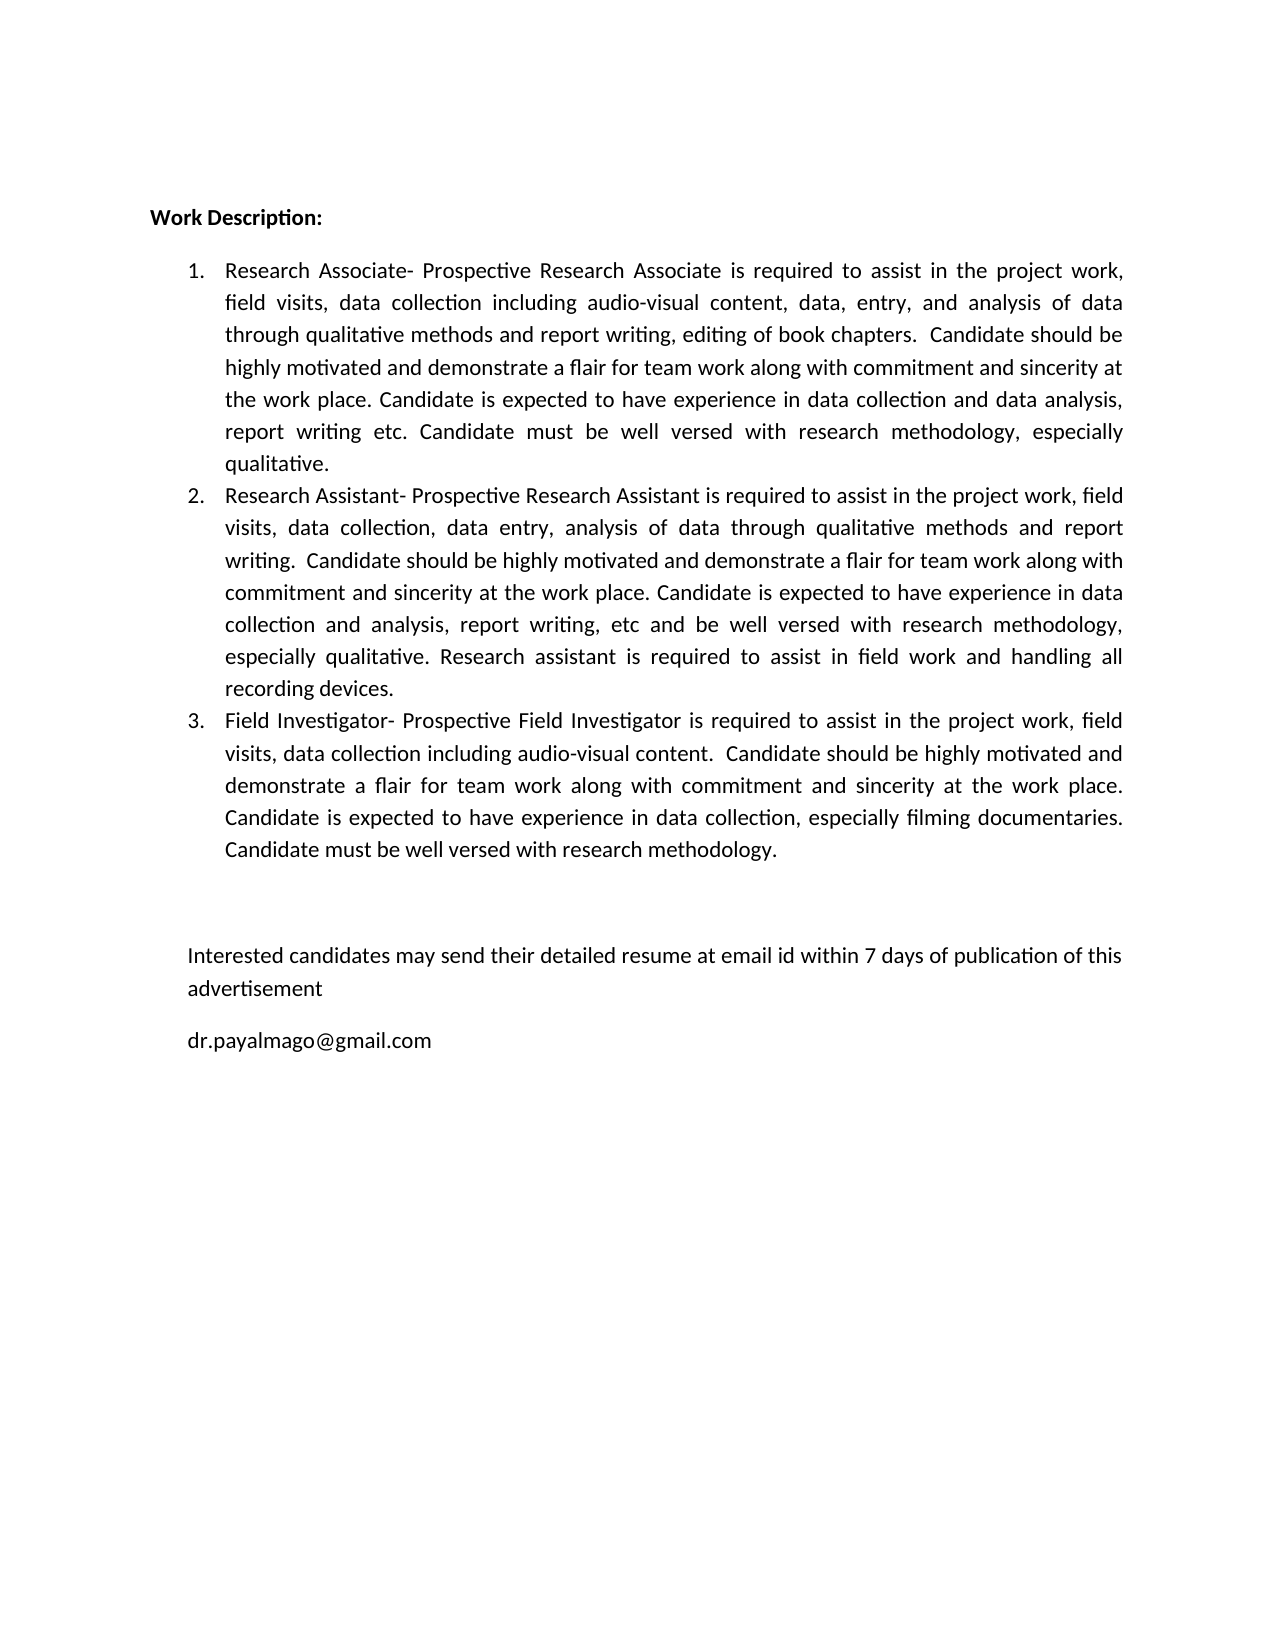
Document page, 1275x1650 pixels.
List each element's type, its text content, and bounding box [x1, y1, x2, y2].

list Field Investigator- Prospective Field Investigator is required to assist in the project work, field visits, data collection including audio-visual content. Candidate should be highly motivated and demonstrate a flair for team work along with commitment and sincerity at the work place. Candidate is expected to have experience in data collection, especially filming documentaries. Candidate must be well versed with research methodology. [187, 707, 1125, 863]
text Work Description: [150, 203, 1125, 231]
text Interested candidates may send their detailed resume at email id within 7 days of publication of this advertisement [187, 941, 1125, 1002]
text dr.payalmago@gmail.com [187, 1027, 1125, 1055]
list Research Assistant- Prospective Research Assistant is required to assist in the project work, field visits, data collection, data entry, analysis of data through qualitative methods and report writing. Candidate should be highly motivated and demonstrate a flair for team work along with commitment and sincerity at the work place. Candidate is expected to have experience in data collection and analysis, report writing, etc and be well versed with research methodology, especially qualitative. Research assistant is required to assist in field work and handling all recording devices. [187, 481, 1125, 702]
list Research Associate- Prospective Research Associate is required to assist in the project work, field visits, data collection including audio-visual content, data, entry, and analysis of data through qualitative methods and report writing, editing of book chapters. Candidate should be highly motivated and demonstrate a flair for team work along with commitment and sincerity at the work place. Candidate is expected to have experience in data collection and data analysis, report writing etc. Candidate must be well versed with research methodology, especially qualitative. [187, 256, 1125, 477]
